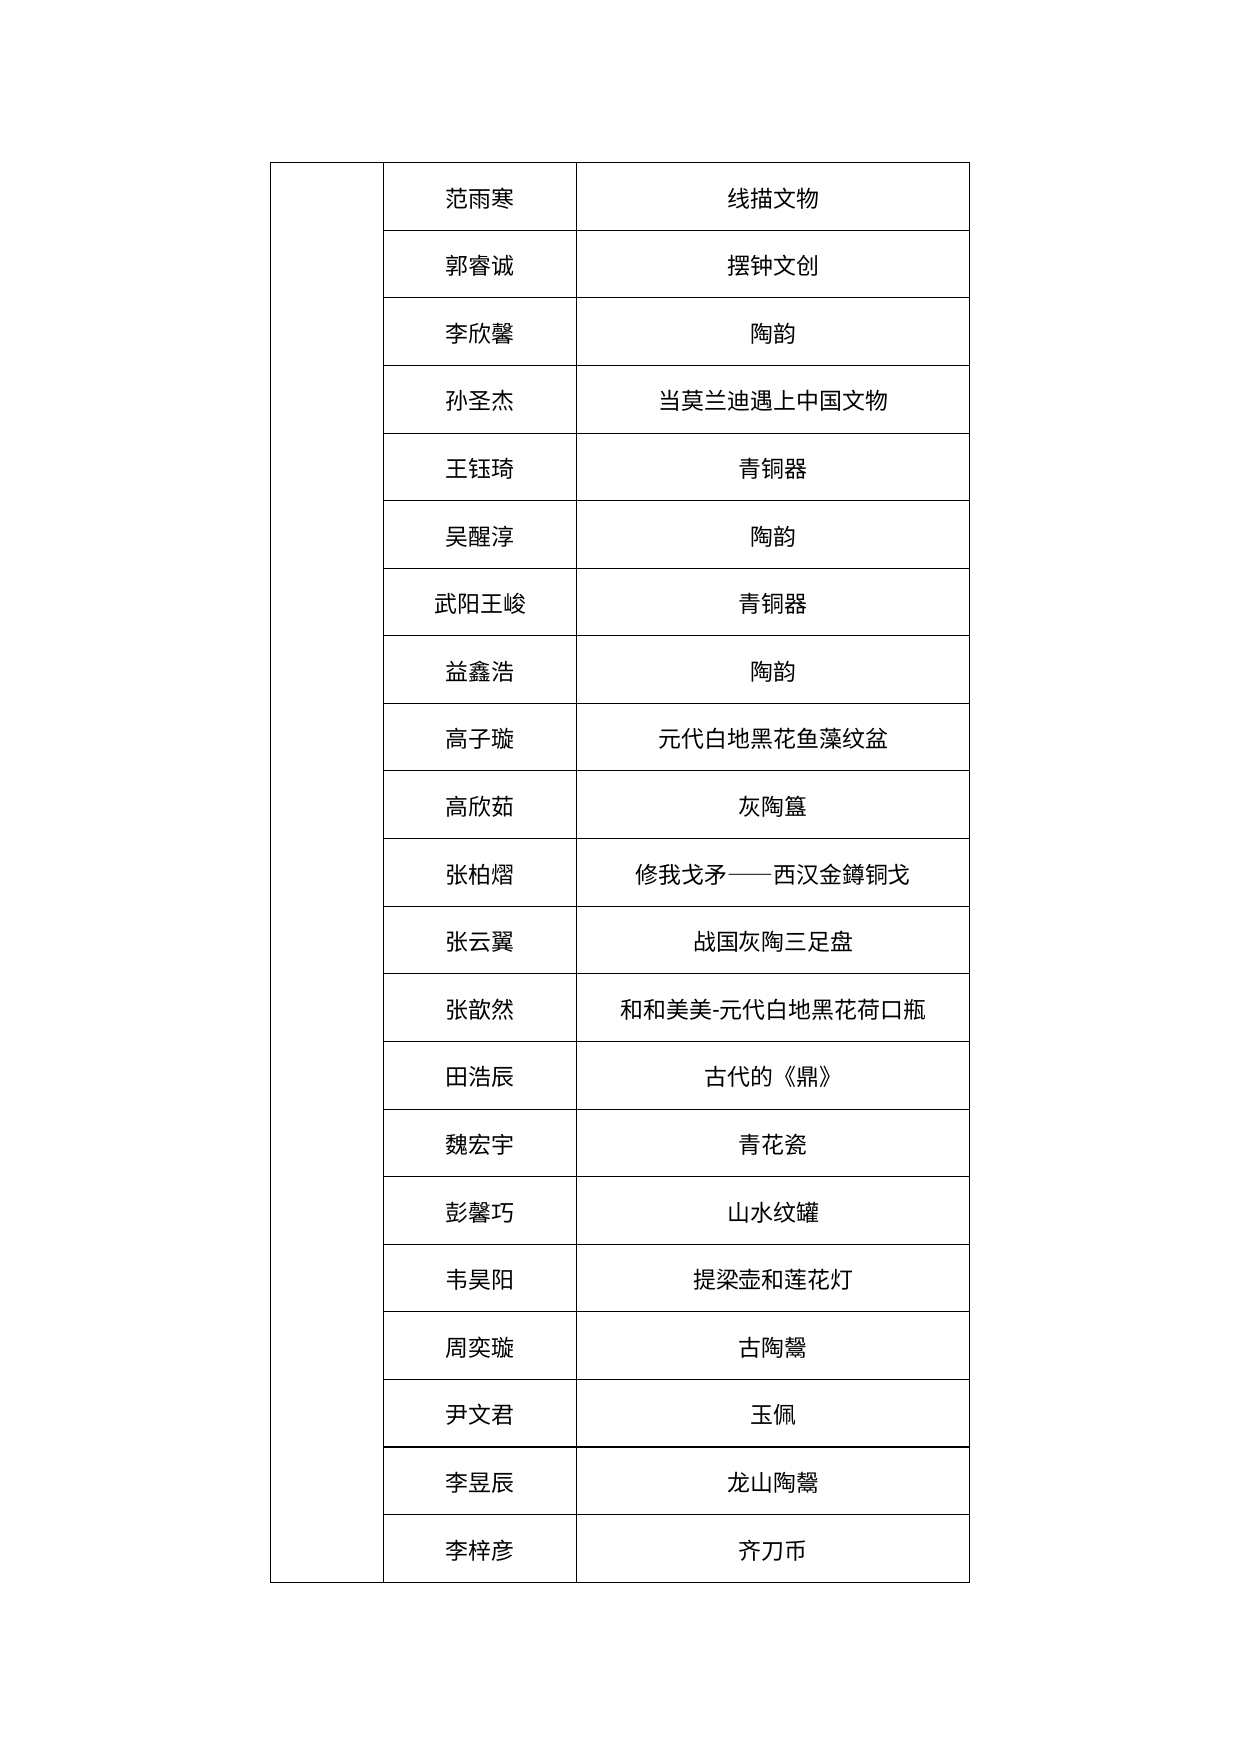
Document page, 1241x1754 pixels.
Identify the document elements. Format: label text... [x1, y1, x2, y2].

table_cell 山水纹罐 [577, 1177, 969, 1244]
table_cell 玉佩 [577, 1380, 969, 1446]
table_cell 李梓彦 [384, 1515, 576, 1582]
table_cell 魏宏宇 [384, 1110, 576, 1176]
table_cell 战国灰陶三足盘 [577, 907, 969, 973]
table_cell 高子璇 [384, 704, 576, 770]
table_cell 古代的《鼎》 [577, 1042, 969, 1108]
table_cell 李昱辰 [384, 1448, 576, 1514]
table_cell 青铜器 [577, 569, 969, 635]
table_cell 陶韵 [577, 501, 969, 568]
table_cell 张云翼 [384, 907, 576, 973]
table_cell 青花瓷 [577, 1110, 969, 1176]
table_cell 吴醒淳 [384, 501, 576, 568]
table_cell 龙山陶鬶 [577, 1448, 969, 1514]
table_cell 元代白地黑花鱼藻纹盆 [577, 704, 969, 770]
table_cell 修我戈矛——西汉金鐏铜戈 [577, 839, 969, 906]
table_cell 李欣馨 [384, 298, 576, 365]
table_cell 武阳王峻 [384, 569, 576, 635]
table_cell 陶韵 [577, 636, 969, 703]
table_cell 王钰琦 [384, 434, 576, 500]
table_cell 灰陶簋 [577, 771, 969, 838]
table_cell 田浩辰 [384, 1042, 576, 1108]
table_cell 孙圣杰 [384, 366, 576, 432]
table_cell 范雨寒 [384, 163, 576, 229]
table_cell 古陶鬶 [577, 1312, 969, 1379]
table_cell 青铜器 [577, 434, 969, 500]
table_cell 高欣茹 [384, 771, 576, 838]
table_cell 张柏熠 [384, 839, 576, 906]
table_cell 当莫兰迪遇上中国文物 [577, 366, 969, 432]
table_cell 益鑫浩 [384, 636, 576, 703]
table_cell 齐刀币 [577, 1515, 969, 1582]
table_cell 郭睿诚 [384, 231, 576, 297]
table_cell 彭馨巧 [384, 1177, 576, 1244]
table_cell 陶韵 [577, 298, 969, 365]
table_cell 尹文君 [384, 1380, 576, 1446]
table_cell 张歆然 [384, 974, 576, 1041]
table_cell 和和美美-元代白地黑花荷口瓶 [577, 974, 969, 1041]
table_cell 摆钟文创 [577, 231, 969, 297]
table_cell 线描文物 [577, 163, 969, 229]
table_cell 周奕璇 [384, 1312, 576, 1379]
table_cell 提梁壶和莲花灯 [577, 1245, 969, 1311]
table_cell 韦昊阳 [384, 1245, 576, 1311]
